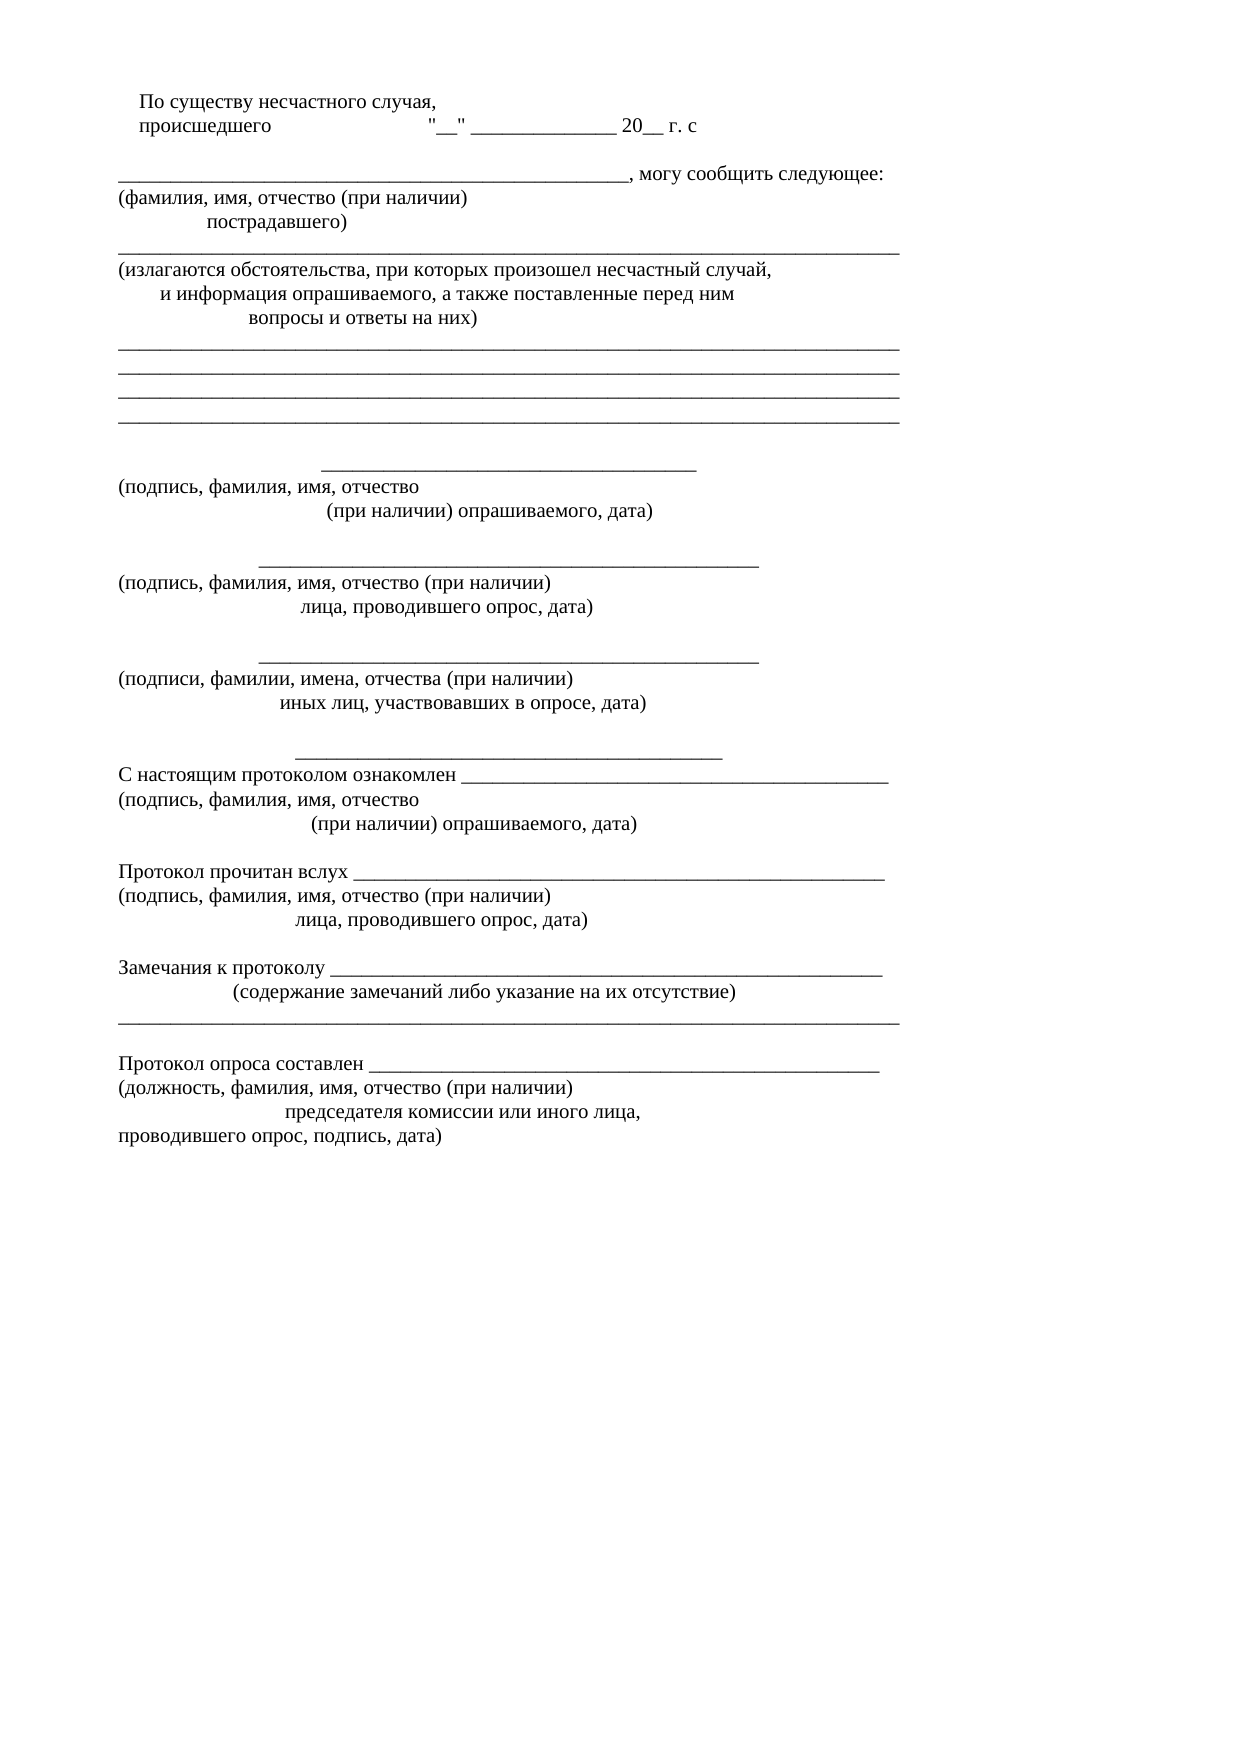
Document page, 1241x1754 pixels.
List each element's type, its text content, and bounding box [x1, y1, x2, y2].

text ___________________________________________________________________________ [118, 329, 1181, 353]
text лица, проводившего опрос, дата) [118, 907, 1181, 931]
text ____________________________________ [118, 449, 1181, 474]
text (подписи, фамилии, имена, отчества (при наличии) [118, 666, 1181, 690]
text Протокол прочитан вслух ___________________________________________________ [118, 859, 1181, 883]
text (содержание замечаний либо указание на их отсутствие) [118, 979, 1181, 1003]
text иных лиц, участвовавших в опросе, дата) [118, 690, 1181, 714]
text (подпись, фамилия, имя, отчество [118, 474, 1181, 498]
text (при наличии) опрашиваемого, дата) [118, 498, 1181, 522]
text проводившего опрос, подпись, дата) [118, 1123, 1181, 1147]
text Протокол опроса составлен _________________________________________________ [118, 1051, 1181, 1075]
text С настоящим протоколом ознакомлен _________________________________________ [118, 762, 1181, 786]
text председателя комиссии или иного лица, [118, 1099, 1181, 1123]
text (при наличии) опрашиваемого, дата) [118, 811, 1181, 834]
text (излагаются обстоятельства, при которых произошел несчастный случай, [118, 257, 1181, 281]
text (подпись, фамилия, имя, отчество (при наличии) [118, 570, 1181, 594]
text и информация опрашиваемого, а также поставленные перед ним [118, 281, 1181, 305]
text вопросы и ответы на них) [118, 305, 1181, 329]
text (должность, фамилия, имя, отчество (при наличии) [118, 1075, 1181, 1099]
text лица, проводившего опрос, дата) [118, 594, 1181, 618]
text ________________________________________________ [118, 642, 1181, 666]
text (фамилия, имя, отчество (при наличии) [118, 185, 1181, 209]
text ___________________________________________________________________________ [118, 377, 1181, 401]
text ___________________________________________________________________________ [118, 353, 1181, 377]
text (подпись, фамилия, имя, отчество [118, 786, 1181, 811]
text _________________________________________________, могу сообщить следующее: [118, 161, 1181, 185]
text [118, 233, 1181, 257]
text (подпись, фамилия, имя, отчество (при наличии) [118, 883, 1181, 907]
text ________________________________________________ [118, 546, 1181, 570]
text По существу несчастного случая, [118, 89, 1181, 113]
text ___________________________________________________________________________ [118, 1003, 1181, 1027]
text пострадавшего) [118, 209, 1181, 233]
text _________________________________________ [118, 738, 1181, 762]
text Замечания к протоколу _____________________________________________________ [118, 955, 1181, 979]
text ___________________________________________________________________________ [118, 401, 1181, 426]
text происшедшего "__" ______________ 20__ г. с [118, 113, 1181, 137]
